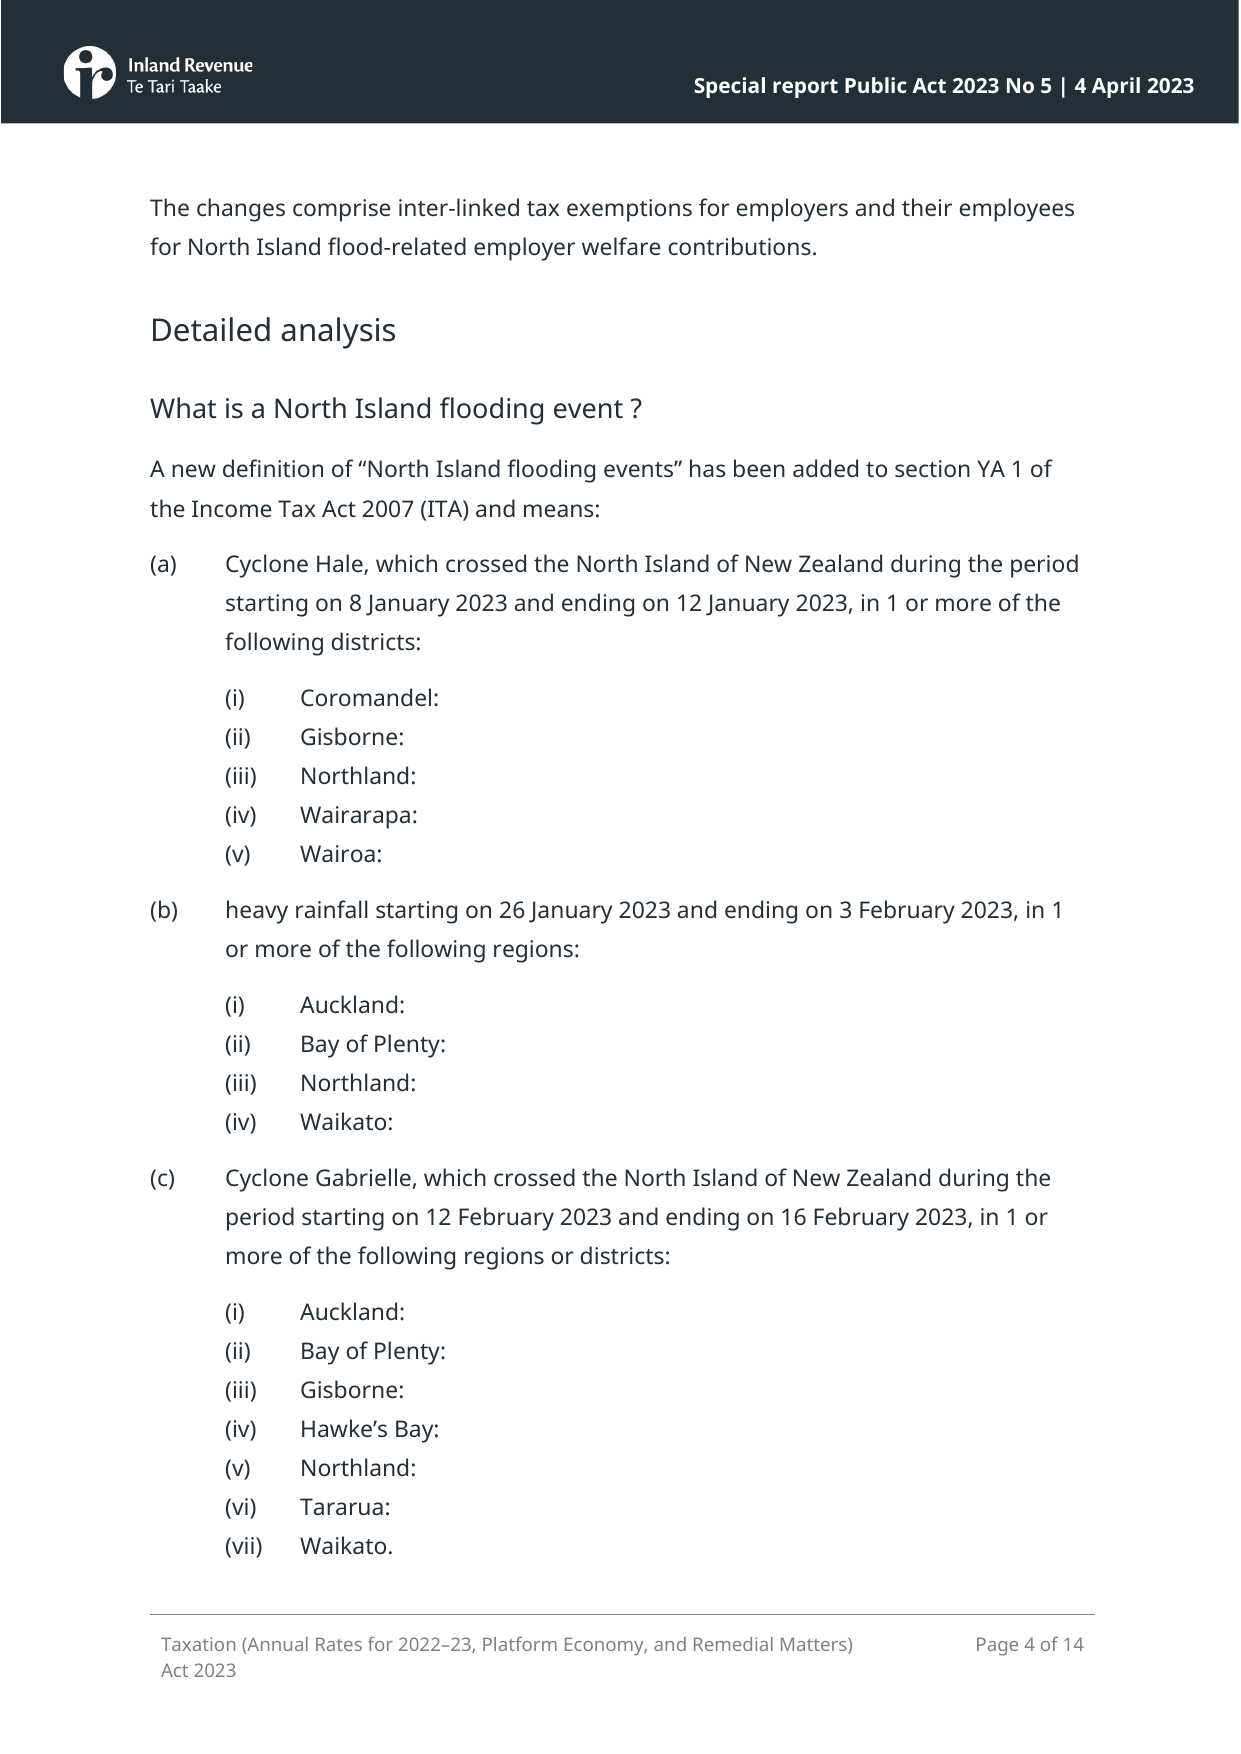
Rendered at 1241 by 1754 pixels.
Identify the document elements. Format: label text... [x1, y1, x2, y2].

subtitle What is a North Island flooding event ? [150, 390, 1090, 427]
text (ii) Gisborne: [225, 721, 1090, 752]
text (a) Cyclone Hale, which crossed the North Island of New Zealand during the period starting on 8 January 2023 and ending on 12 January 2023, in 1 or more of the following districts: [150, 548, 1090, 658]
text (iii) Northland: [150, 1067, 1090, 1098]
text (ii) Bay of Plenty: [150, 1028, 1090, 1059]
text (vi) Tararua: [150, 1491, 1090, 1522]
text The changes comprise inter-linked tax exemptions for employers and their employees for North Island flood-related employer welfare contributions. [150, 192, 1090, 262]
subtitle Detailed analysis [150, 308, 1090, 350]
text (vii) Waikato. [150, 1530, 1090, 1561]
picture [63, 46, 253, 99]
text (iv) Hawke’s Bay: [150, 1413, 1090, 1444]
text (v) Northland: [150, 1452, 1090, 1483]
text (i) Coromandel: [225, 682, 1090, 713]
text (iii) Gisborne: [150, 1374, 1090, 1405]
text (ii) Bay of Plenty: [150, 1335, 1090, 1366]
text (b) heavy rainfall starting on 26 January 2023 and ending on 3 February 2023, in 1 or more of the following regions: [150, 894, 1090, 964]
text A new definition of “North Island flooding events” has been added to section YA 1 of the Income Tax Act 2007 (ITA) and means: [150, 453, 1090, 524]
text (v) Wairoa: [225, 838, 1090, 869]
text (i) Auckland: [150, 1296, 1090, 1327]
text (i) Auckland: [150, 989, 1090, 1020]
text (iv) Wairarapa: [225, 799, 1090, 831]
text (iv) Waikato: [150, 1106, 1090, 1137]
text (iii) Northland: [225, 760, 1090, 791]
text (c) Cyclone Gabrielle, which crossed the North Island of New Zealand during the period starting on 12 February 2023 and ending on 16 February 2023, in 1 or more of the following regions or districts: [150, 1162, 1090, 1271]
